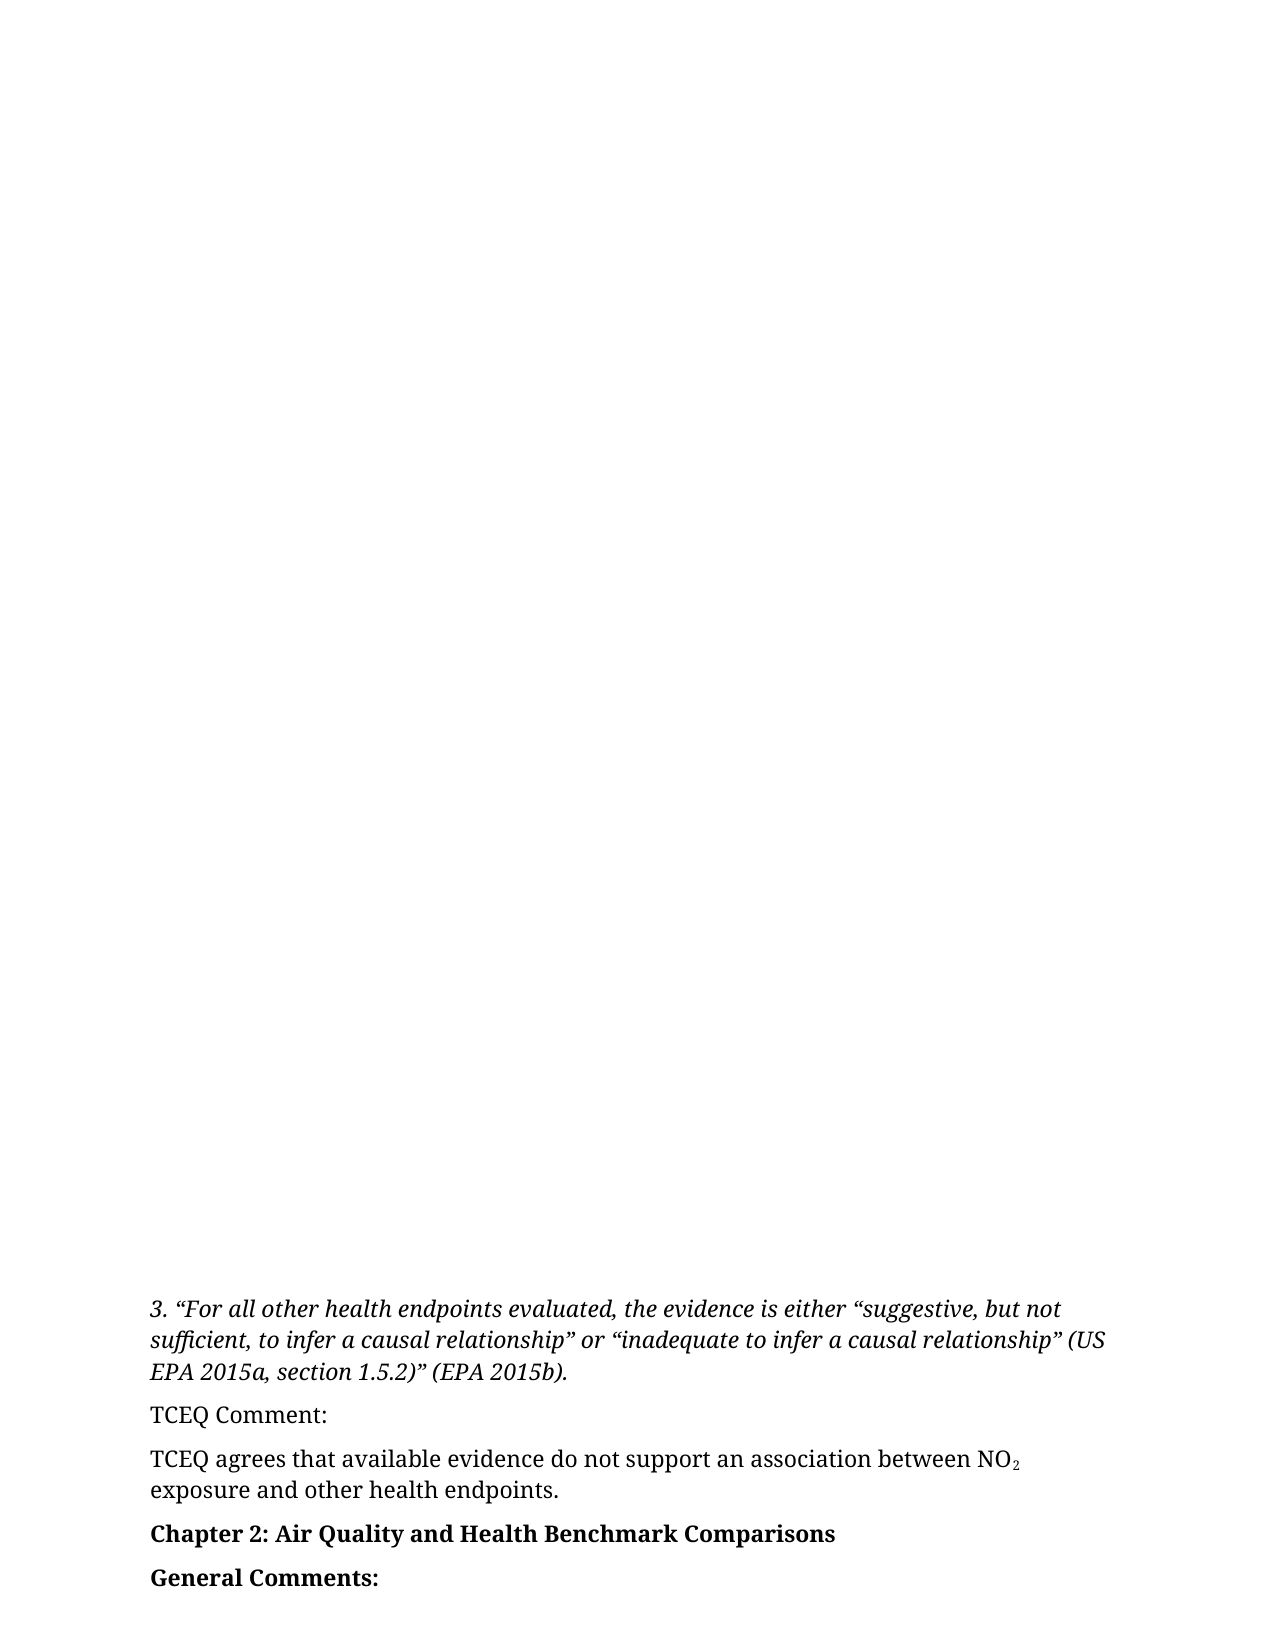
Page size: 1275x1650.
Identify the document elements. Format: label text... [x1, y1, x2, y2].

text TCEQ Comment: [150, 1399, 1125, 1431]
subtitle Chapter 2: Air Quality and Health Benchmark Comparisons [150, 1518, 1125, 1549]
text TCEQ agrees that available evidence do not support an association between NO2 exposure and other health endpoints. [150, 1443, 1125, 1506]
text 3. “For all other health endpoints evaluated, the evidence is either “suggestive, but not sufficient, to infer a causal relationship” or “inadequate to infer a causal relationship” (US EPA 2015a, section 1.5.2)” (EPA 2015b). [150, 1293, 1125, 1387]
text General Comments: [150, 1562, 1125, 1593]
